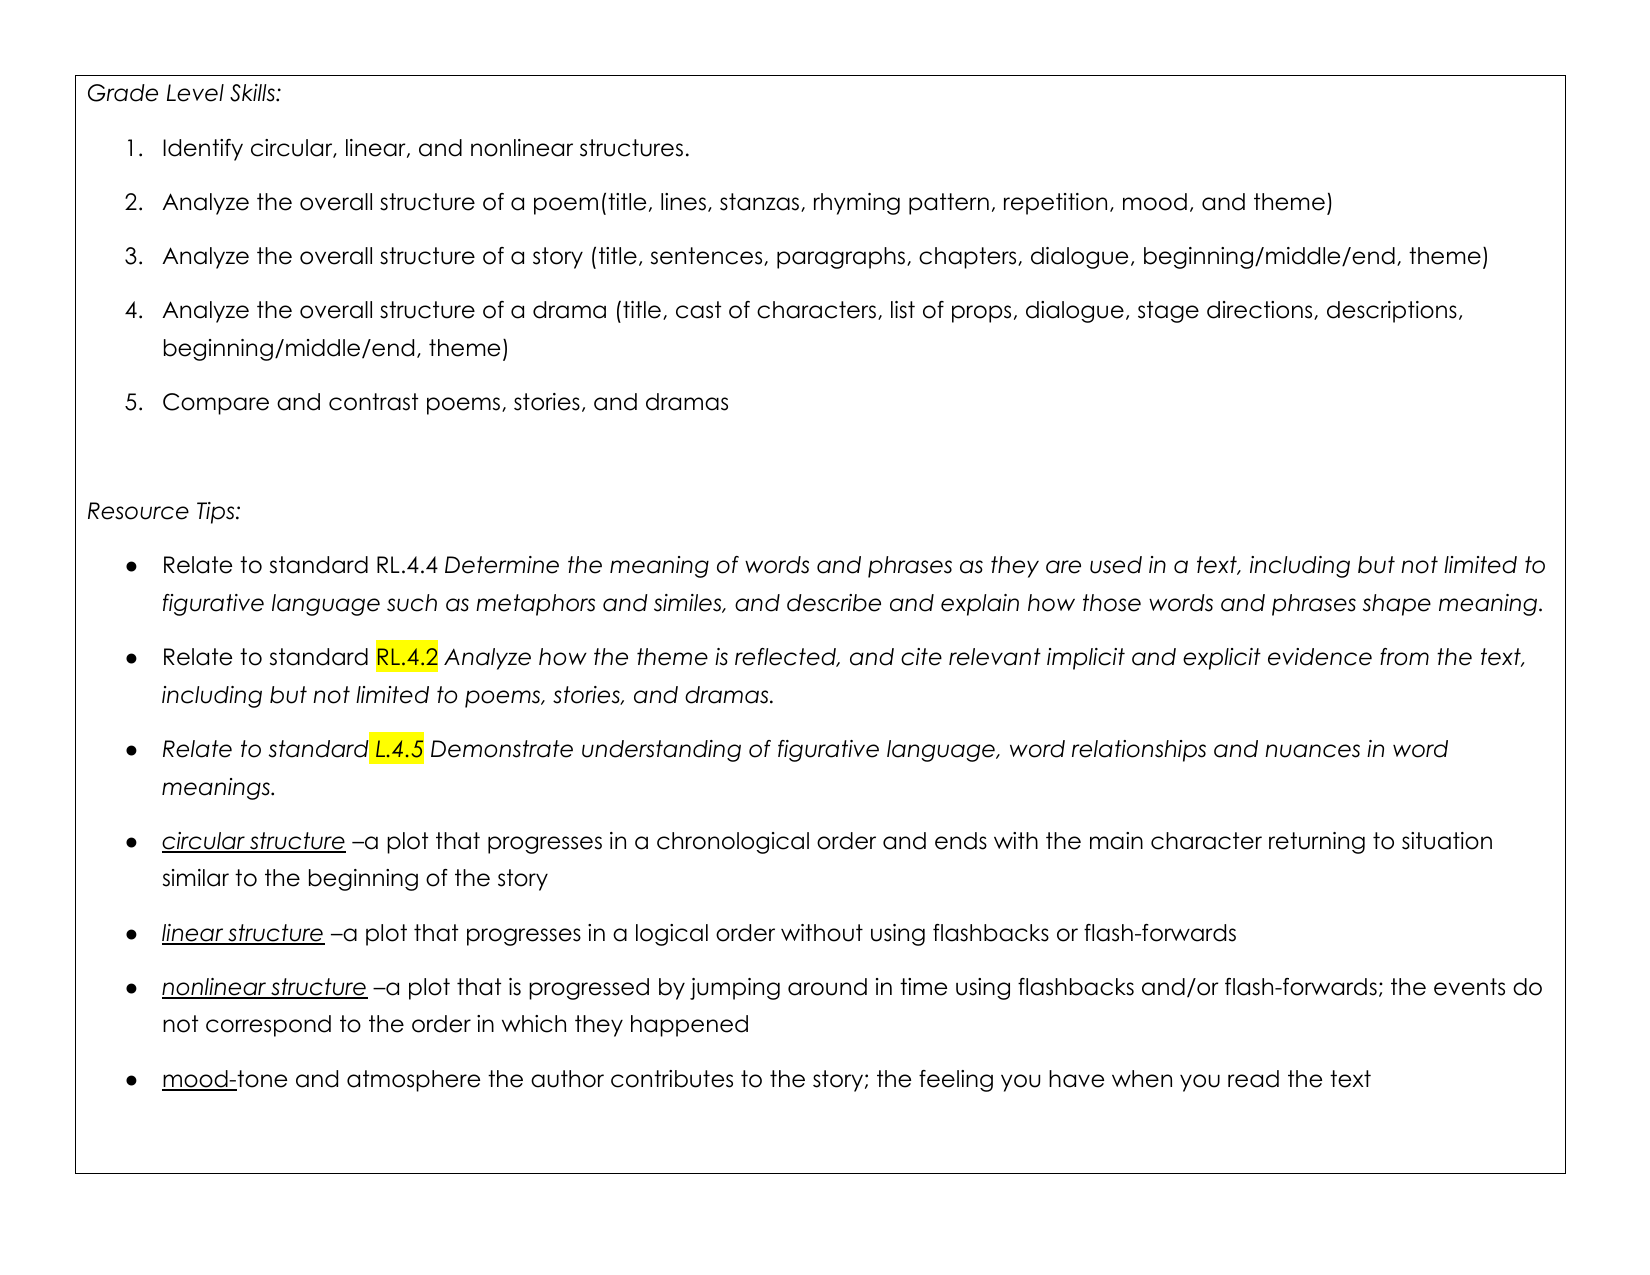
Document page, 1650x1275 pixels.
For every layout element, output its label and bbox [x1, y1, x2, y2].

table_cell [76, 76, 1565, 1172]
